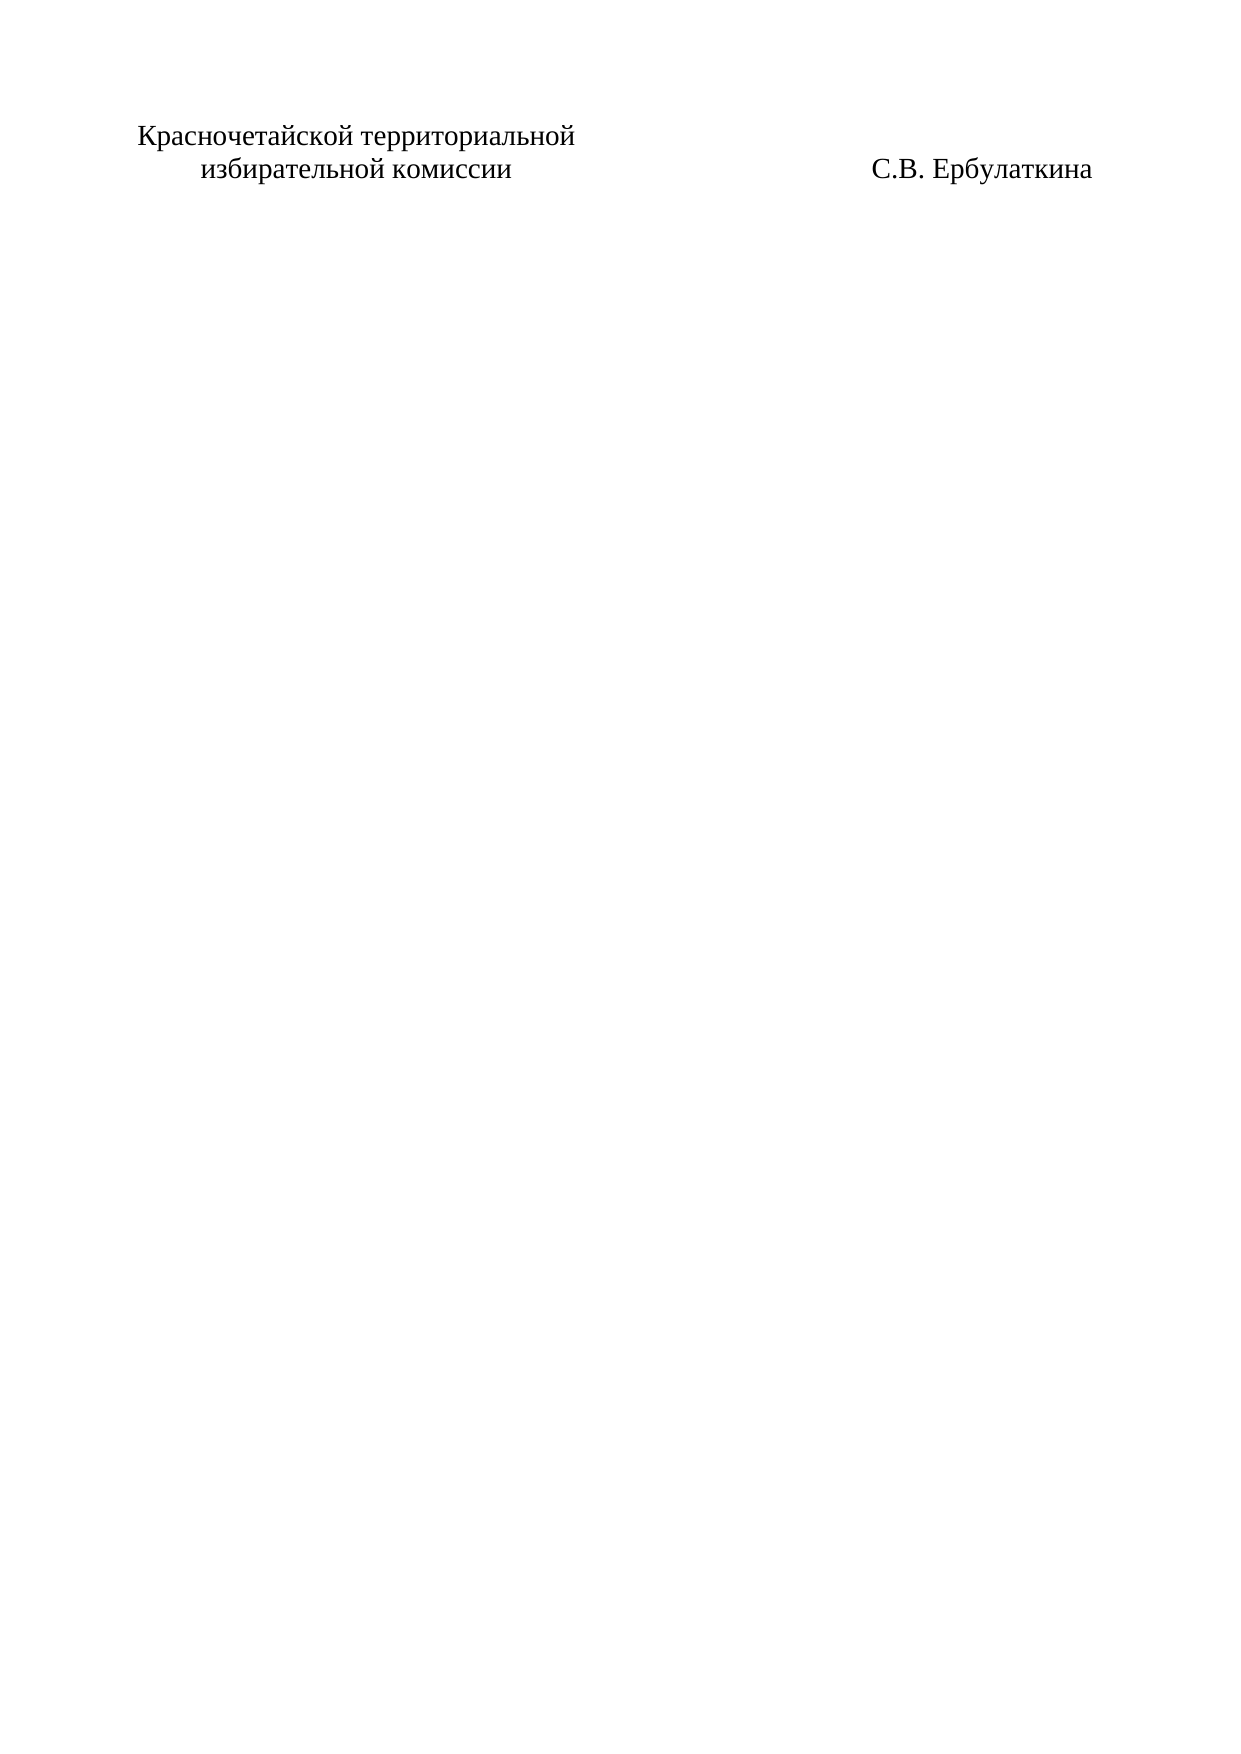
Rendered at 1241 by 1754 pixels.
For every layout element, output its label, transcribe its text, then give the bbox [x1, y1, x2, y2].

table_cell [107, 118, 605, 193]
table_cell С.В. Ербулаткина [605, 118, 1104, 193]
